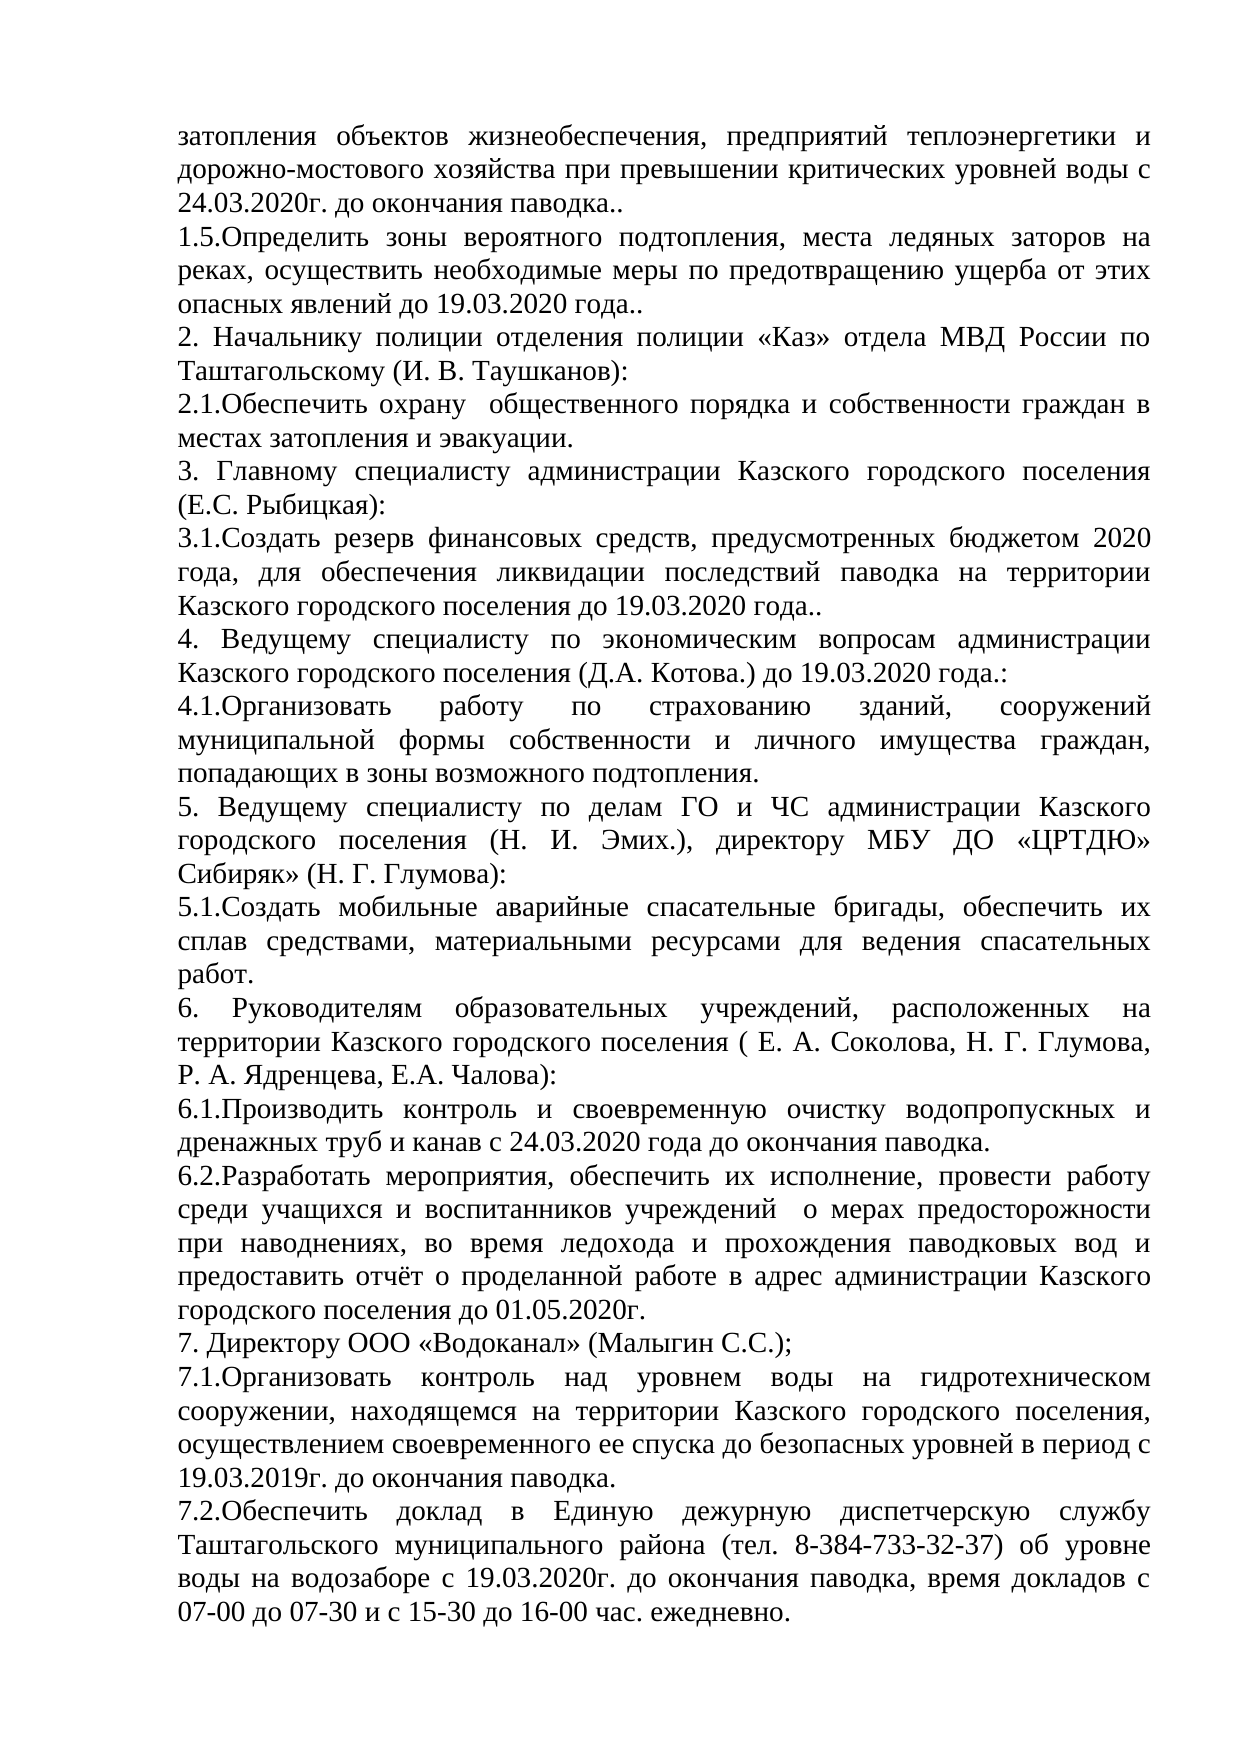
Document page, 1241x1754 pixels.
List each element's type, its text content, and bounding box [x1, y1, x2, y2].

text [177, 118, 1152, 219]
text 5. Ведущему специалисту по делам ГО и ЧС администрации Казского городского поселения (Н. И. Эмих.), директору МБУ ДО «ЦРТДЮ» Сибиряк» (Н. Г. Глумова): [177, 789, 1152, 889]
text 7. Директору ООО «Водоканал» (Малыгин С.С.); [177, 1326, 1152, 1359]
text 2. Начальнику полиции отделения полиции «Каз» отдела МВД России по Таштагольскому (И. В. Таушканов): [177, 319, 1152, 386]
text 4.1.Организовать работу по страхованию зданий, сооружений муниципальной формы собственности и личного имущества граждан, попадающих в зоны возможного подтопления. [177, 688, 1152, 789]
text 3. Главному специалисту администрации Казского городского поселения (Е.С. Рыбицкая): [177, 453, 1152, 521]
text 7.2.Обеспечить доклад в Единую дежурную диспетчерскую службу Таштагольского муниципального района (тел. 8-384-733-32-37) об уровне воды на водозаборе с 19.03.2020г. до окончания паводка, время докладов с 07-00 до 07-30 и с 15-30 до 16-00 час. ежедневно. [177, 1493, 1152, 1627]
text 6.1.Производить контроль и своевременную очистку водопропускных и дренажных труб и канав с 24.03.2020 года до окончания паводка. [177, 1091, 1152, 1158]
text 3.1.Создать резерв финансовых средств, предусмотренных бюджетом 2020 года, для обеспечения ликвидации последствий паводка на территории Казского городского поселения до 19.03.2020 года.. [177, 521, 1152, 621]
text 2.1.Обеспечить охрану общественного порядка и собственности граждан в местах затопления и эвакуации. [177, 386, 1152, 453]
text 7.1.Организовать контроль над уровнем воды на гидротехническом сооружении, находящемся на территории Казского городского поселения, осуществлением своевременного ее спуска до безопасных уровней в период с 19.03.2019г. до окончания паводка. [177, 1359, 1152, 1493]
text 6.2.Разработать мероприятия, обеспечить их исполнение, провести работу среди учащихся и воспитанников учреждений о мерах предосторожности при наводнениях, во время ледохода и прохождения паводковых вод и предоставить отчёт о проделанной работе в адрес администрации Казского городского поселения до 01.05.2020г. [177, 1158, 1152, 1326]
text 6. Руководителям образовательных учреждений, расположенных на территории Казского городского поселения ( Е. А. Соколова, Н. Г. Глумова, Р. А. Ядренцева, Е.А. Чалова): [177, 990, 1152, 1091]
text 4. Ведущему специалисту по экономическим вопросам администрации Казского городского поселения (Д.А. Котова.) до 19.03.2020 года.: [177, 621, 1152, 688]
text 5.1.Создать мобильные аварийные спасательные бригады, обеспечить их сплав средствами, материальными ресурсами для ведения спасательных работ. [177, 889, 1152, 990]
text 1.5.Определить зоны вероятного подтопления, места ледяных заторов на реках, осуществить необходимые меры по предотвращению ущерба от этих опасных явлений до 19.03.2020 года.. [177, 219, 1152, 319]
